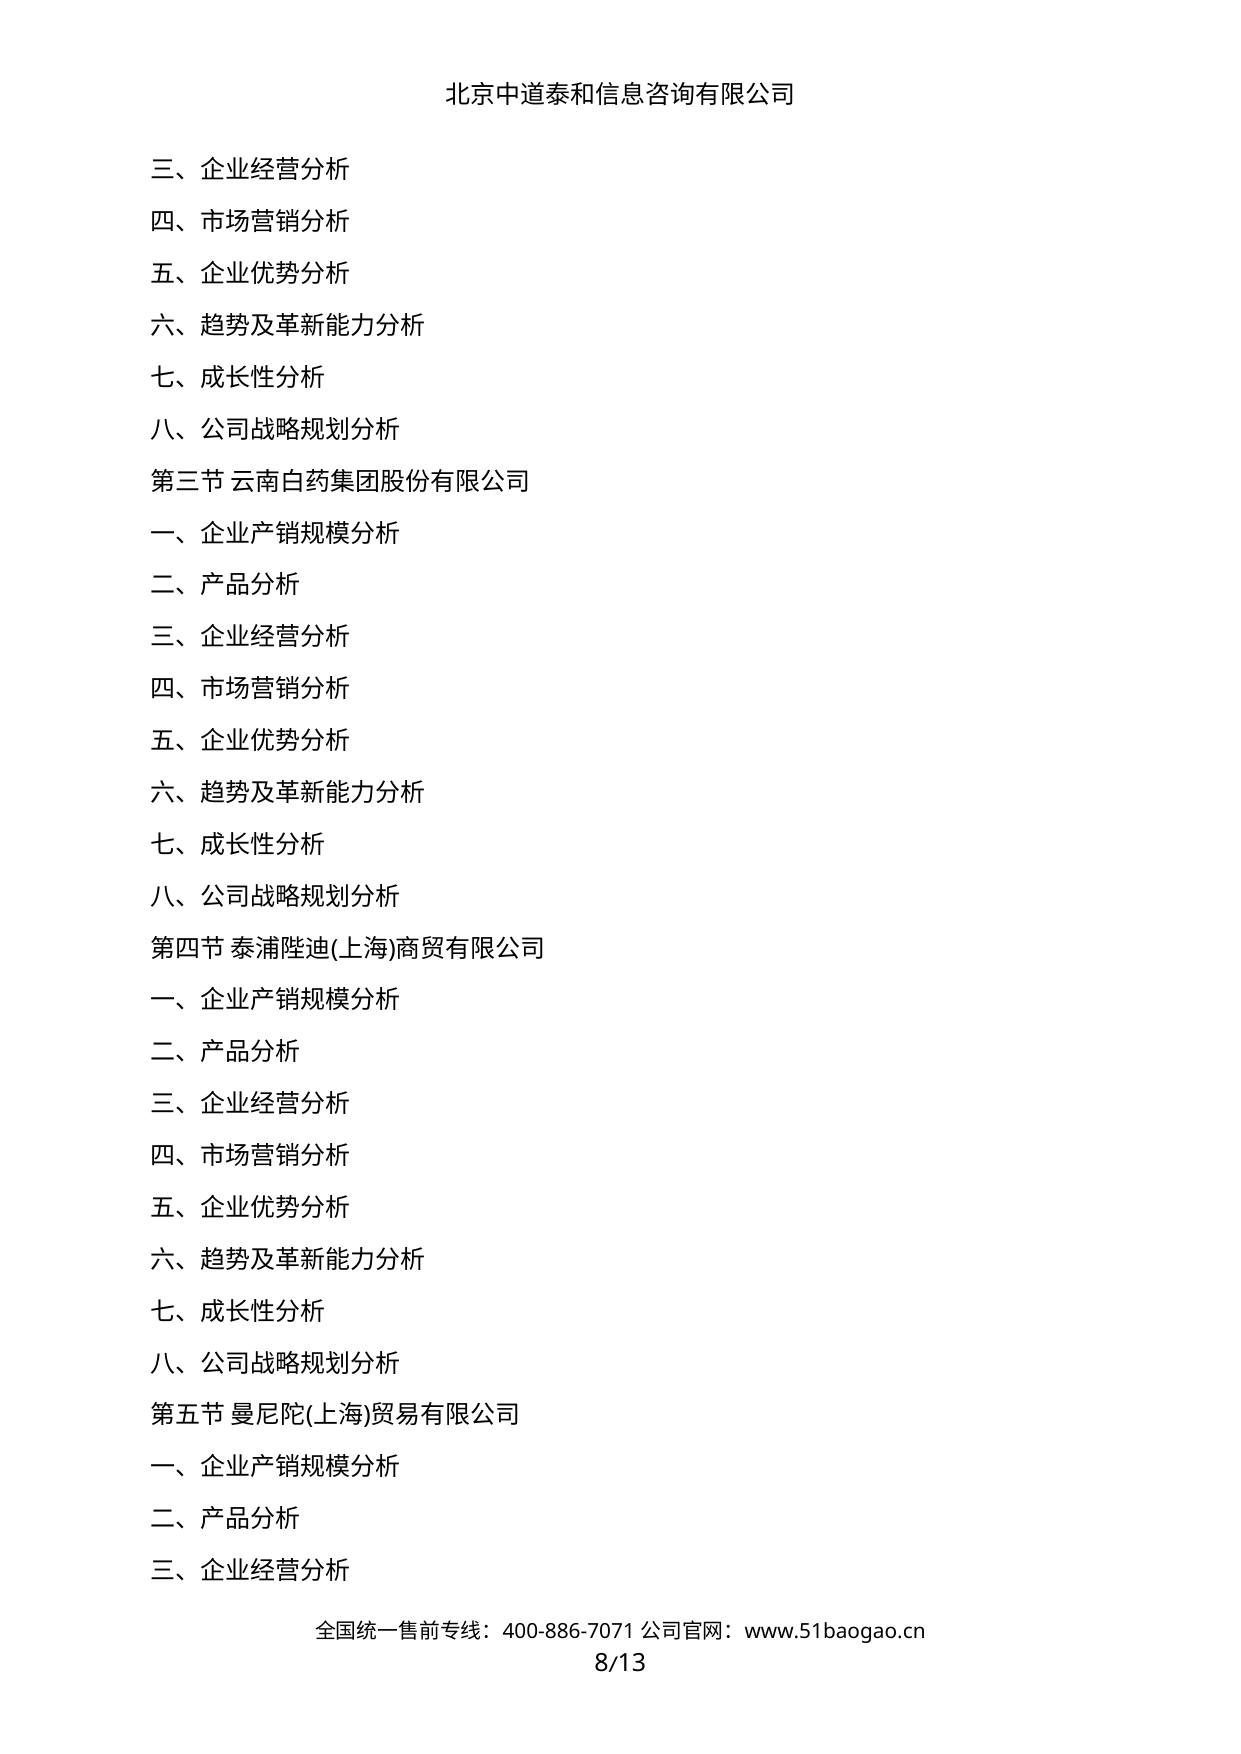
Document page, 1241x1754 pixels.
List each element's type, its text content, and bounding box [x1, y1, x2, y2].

text 三、企业经营分析 [150, 617, 1090, 653]
text 八、公司战略规划分析 [150, 876, 1090, 912]
text 第五节 曼尼陀(上海)贸易有限公司 [150, 1395, 1090, 1431]
text 二、产品分析 [150, 1032, 1090, 1068]
text 一、企业产销规模分析 [150, 980, 1090, 1016]
text 五、企业优势分析 [150, 1187, 1090, 1224]
text 八、公司战略规划分析 [150, 1343, 1090, 1379]
text 六、趋势及革新能力分析 [150, 772, 1090, 809]
text 五、企业优势分析 [150, 254, 1090, 290]
text 五、企业优势分析 [150, 721, 1090, 757]
text 八、公司战略规划分析 [150, 409, 1090, 446]
text 七、成长性分析 [150, 1291, 1090, 1327]
text 六、趋势及革新能力分析 [150, 306, 1090, 342]
text 四、市场营销分析 [150, 202, 1090, 238]
text 七、成长性分析 [150, 824, 1090, 861]
text 四、市场营销分析 [150, 1136, 1090, 1172]
text 七、成长性分析 [150, 357, 1090, 394]
text 一、企业产销规模分析 [150, 513, 1090, 549]
text 三、企业经营分析 [150, 150, 1090, 186]
text 二、产品分析 [150, 1499, 1090, 1535]
text 三、企业经营分析 [150, 1551, 1090, 1587]
text 四、市场营销分析 [150, 669, 1090, 705]
text 第三节 云南白药集团股份有限公司 [150, 461, 1090, 497]
text 第四节 泰浦陛迪(上海)商贸有限公司 [150, 928, 1090, 964]
text 一、企业产销规模分析 [150, 1447, 1090, 1483]
text 二、产品分析 [150, 565, 1090, 601]
text 六、趋势及革新能力分析 [150, 1239, 1090, 1276]
text 三、企业经营分析 [150, 1084, 1090, 1120]
